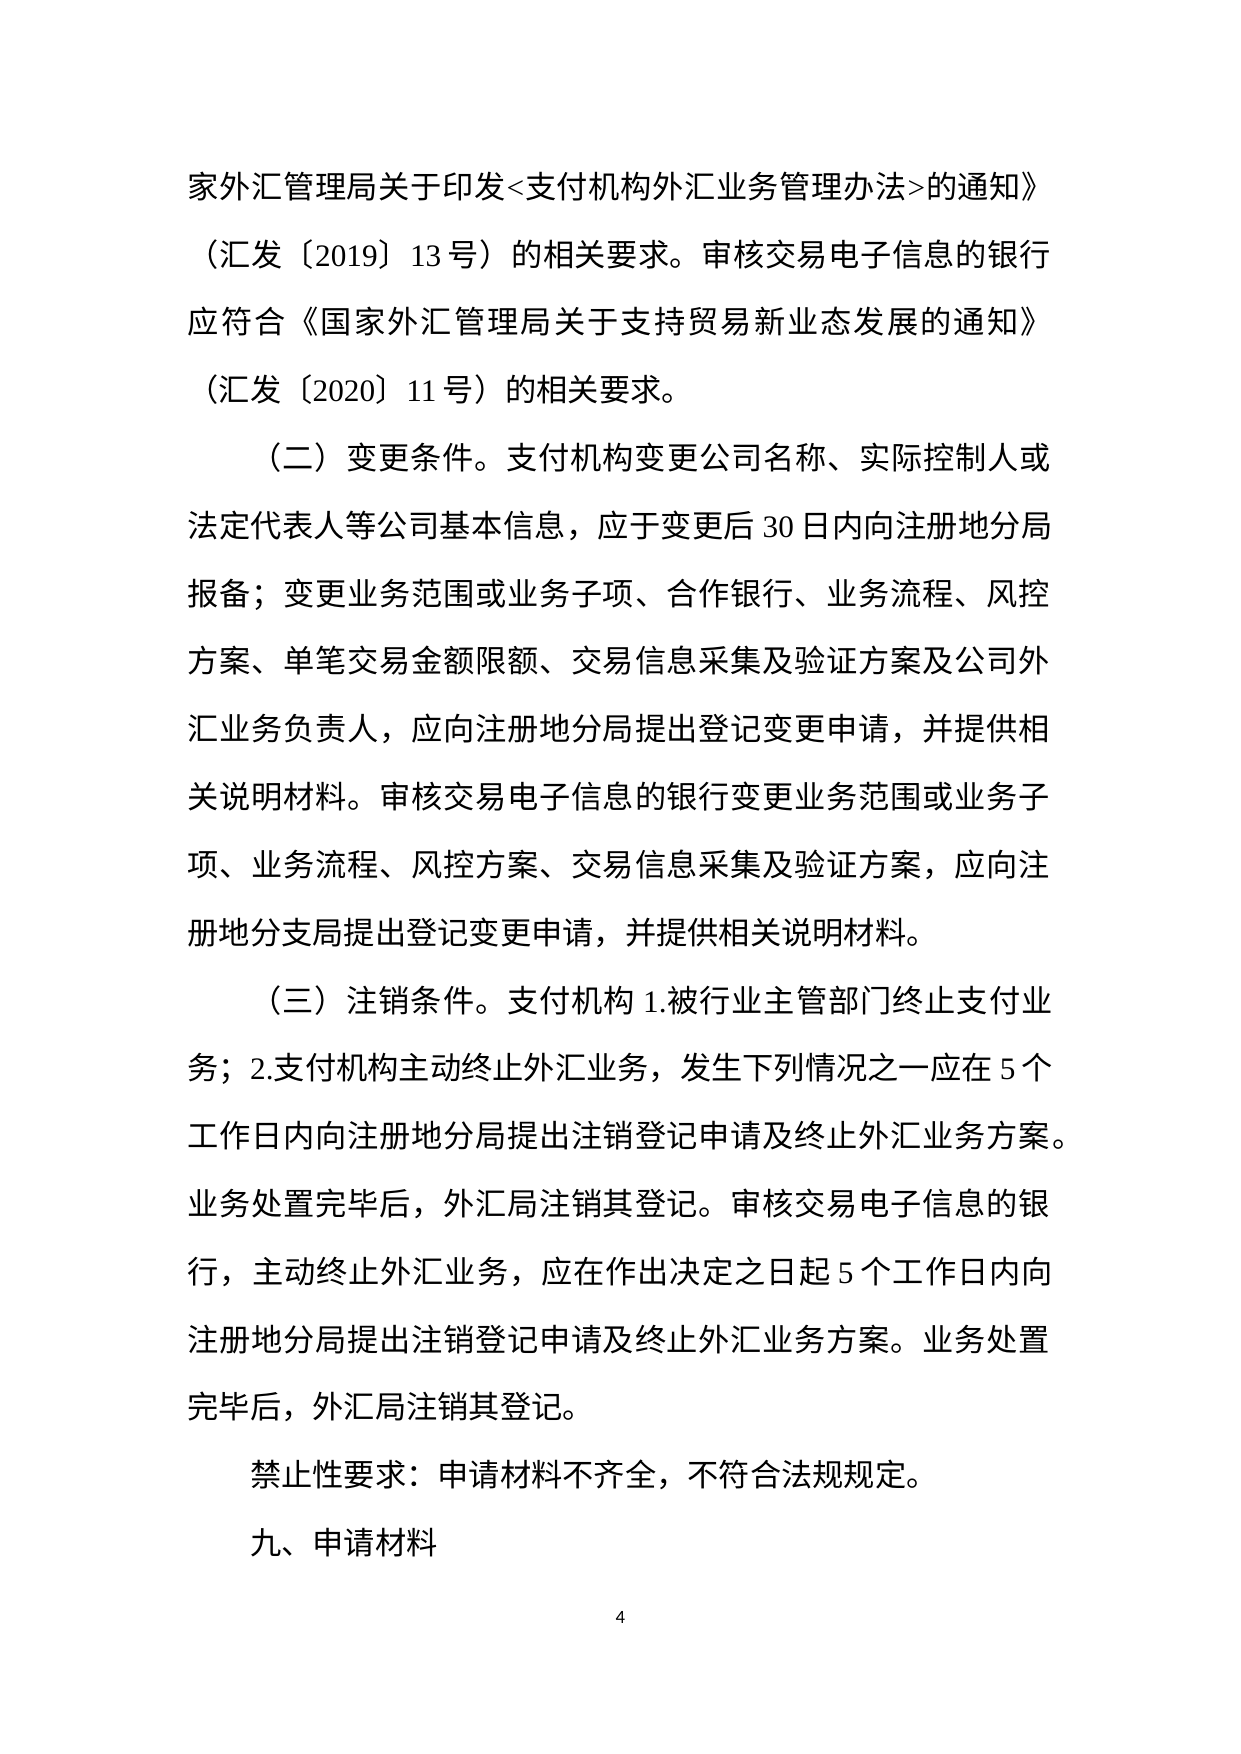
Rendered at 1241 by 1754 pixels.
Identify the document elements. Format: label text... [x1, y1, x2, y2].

text 禁止性要求：申请材料不齐全，不符合法规规定。 [187, 1450, 1053, 1496]
text （三）注销条件。支付机构1.被行业主管部门终止支付业务；2.支付机构主动终止外汇业务，发生下列情况之一应在5个工作日内向注册地分局提出注销登记申请及终止外汇业务方案。业务处置完毕后，外汇局注销其登记。审核交易电子信息的银行，主动终止外汇业务，应在作出决定之日起5个工作日内向注册地分局提出注销登记申请及终止外汇业务方案。业务处置完毕后，外汇局注销其登记。 [187, 976, 1053, 1428]
text （二）变更条件。支付机构变更公司名称、实际控制人或法定代表人等公司基本信息，应于变更后30日内向注册地分局报备；变更业务范围或业务子项、合作银行、业务流程、风控方案、单笔交易金额限额、交易信息采集及验证方案及公司外汇业务负责人，应向注册地分局提出登记变更申请，并提供相关说明材料。审核交易电子信息的银行变更业务范围或业务子项、业务流程、风控方案、交易信息采集及验证方案，应向注册地分支局提出登记变更申请，并提供相关说明材料。 [187, 433, 1053, 953]
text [187, 162, 1053, 411]
text 九、申请材料 [187, 1518, 1053, 1563]
